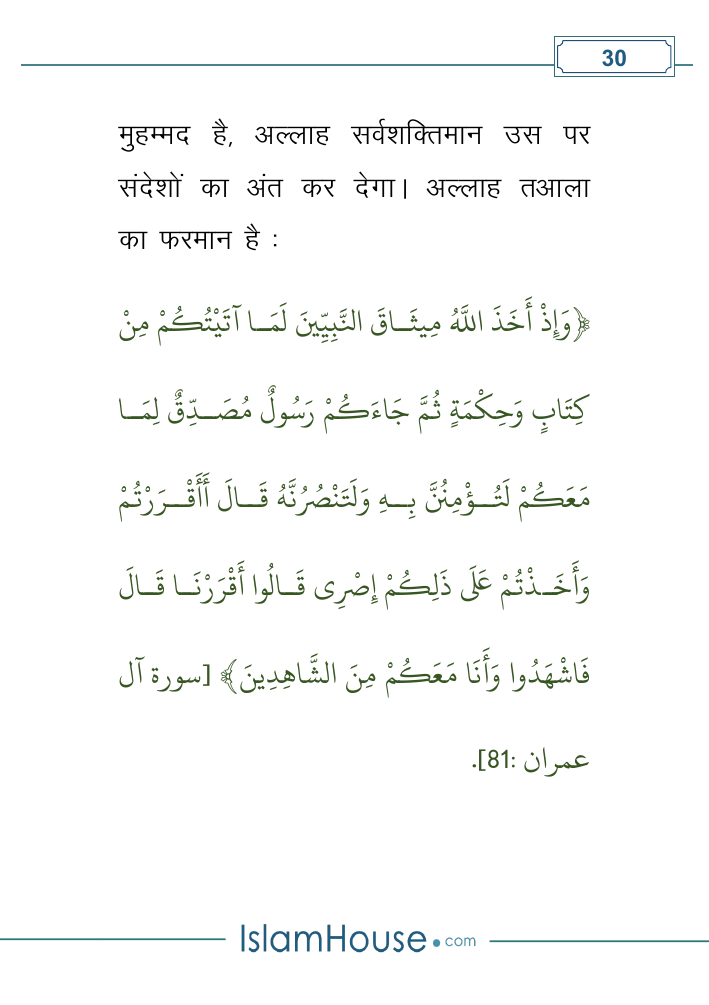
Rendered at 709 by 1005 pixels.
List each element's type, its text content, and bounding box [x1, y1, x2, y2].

picture [233, 919, 709, 959]
text ﴿وَإِذْ أَخَذَ اللَّهُ مِيثَاقَ النَّبِيِّينَ لَمَا آتَيْتُكُمْ مِنْ كِتَابٍ وَحِكْمَةٍ ثُمَّ جَاءَكُمْ رَسُولٌ مُصَدِّقٌ لِمَا مَعَكُمْ لَتُؤْمِنُنَّ بِهِ وَلَتَنْصُرُنَّهُ قَالَ أَأَقْرَرْتُمْ وَأَخَذْتُمْ عَلَى ذَلِكُمْ إِصْرِي قَالُوا أَقْرَرْنَا قَالَ فَاشْهَدُوا وَأَنَا مَعَكُمْ مِنَ الشَّاهِدِينَ﴾ [سورة آل عمران :81]. [118, 292, 591, 787]
picture [0, 918, 226, 956]
